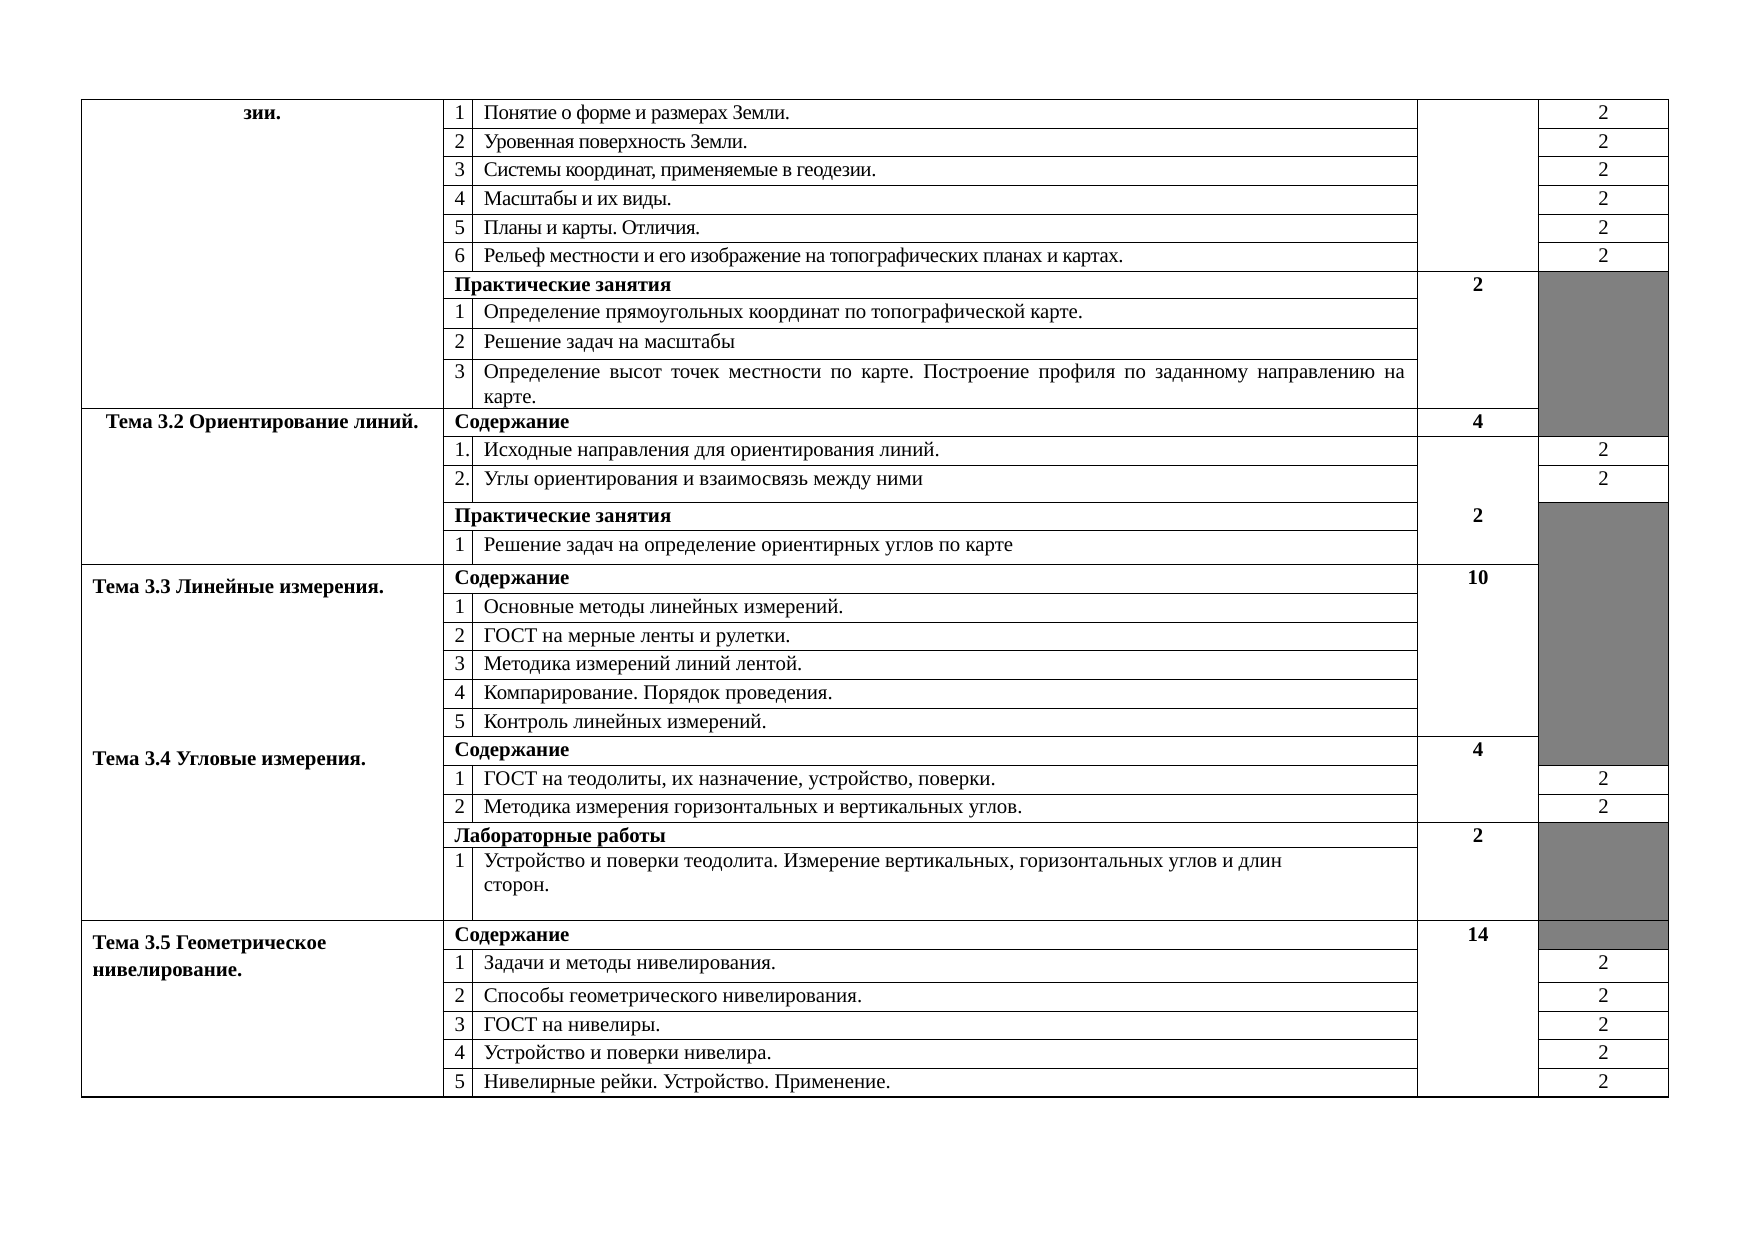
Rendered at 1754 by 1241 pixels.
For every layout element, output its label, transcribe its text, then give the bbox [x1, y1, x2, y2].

table_cell 4 [444, 186, 472, 213]
table_cell Углы ориентирования и взаимосвязь между ними [473, 466, 1417, 502]
table_cell Рельеф местности и его изображение на топографических планах и картах. [473, 243, 1417, 271]
table_cell 2 [1539, 983, 1668, 1011]
table_cell Масштабы и их виды. [473, 186, 1417, 213]
table_cell [1539, 272, 1668, 436]
table_cell Решение задач на масштабы [473, 329, 1417, 358]
table_cell [1418, 437, 1538, 502]
table_cell 2 [1539, 1040, 1668, 1068]
table_cell Задачи и методы нивелирования. [473, 950, 1417, 982]
table_cell 4 [1418, 737, 1538, 822]
table_cell 2 [1539, 243, 1668, 271]
table_cell Практические занятия [444, 272, 1417, 298]
table_cell 4 [444, 680, 472, 707]
table_cell Основные методы линейных измерений. [473, 594, 1417, 622]
table_cell 6 [444, 243, 472, 271]
table_cell 10 [1418, 565, 1538, 736]
table_cell 2 [444, 329, 472, 358]
table_cell 2 [444, 623, 472, 650]
table_cell 2 [1539, 100, 1668, 128]
table_cell Решение задач на определение ориентирных углов по карте [473, 531, 1417, 564]
table_cell Тема 3.2 Ориентирование линий. [82, 409, 443, 564]
table_cell [444, 466, 472, 502]
table_cell ГОСТ на нивелиры. [473, 1012, 1417, 1039]
table_cell 2 [1539, 157, 1668, 185]
table_cell ГОСТ на мерные ленты и рулетки. [473, 623, 1417, 650]
table_cell 3 [444, 360, 472, 408]
table_cell 12 [1418, 100, 1538, 271]
table_cell 1 [444, 950, 472, 982]
table_cell Устройство и поверки теодолита. Измерение вертикальных, горизонтальных углов и длин сторон. [473, 848, 1417, 920]
table_cell ГОСТ на теодолиты, их назначение, устройство, поверки. [473, 766, 1417, 793]
table_cell 14 [1418, 921, 1538, 1096]
table_cell 2 [1539, 437, 1668, 465]
table_cell 1 [444, 848, 472, 920]
table_cell [1539, 503, 1668, 765]
table_cell Уровенная поверхность Земли. [473, 129, 1417, 156]
table_cell 2 [1418, 502, 1538, 564]
table_cell 2 [1539, 215, 1668, 242]
table_cell Понятие о форме и размерах Земли. [473, 100, 1417, 128]
table_cell 1 [444, 594, 472, 622]
table_cell 5 [444, 1069, 472, 1096]
table_cell 2 [1539, 466, 1668, 502]
table_cell 2 [1539, 186, 1668, 213]
table_cell 1 [444, 100, 472, 128]
table_cell 2 [1539, 950, 1668, 982]
table_cell Тема 3.5 Геометрическое нивелирование. [82, 921, 443, 1096]
table_cell Системы координат, применяемые в геодезии. [473, 157, 1417, 185]
table_cell 2 [1539, 766, 1668, 793]
table_cell 2 [1539, 1012, 1668, 1039]
table_cell 5 [444, 215, 472, 242]
table_cell 2 [1539, 129, 1668, 156]
table_cell 2 [444, 983, 472, 1011]
table_cell 2 [1539, 795, 1668, 822]
table_cell 4 [444, 1040, 472, 1068]
table_cell 3 [444, 157, 472, 185]
table_cell Компарирование. Порядок проведения. [473, 680, 1417, 707]
table_cell 1 [444, 299, 472, 328]
table_cell 2 [444, 795, 472, 822]
table_cell Содержание [444, 409, 1417, 436]
table_cell Определение прямоугольных координат по топографической карте. [473, 299, 1417, 328]
table_cell 4 [1418, 409, 1538, 436]
table_cell [444, 437, 472, 465]
table_cell Планы и карты. Отличия. [473, 215, 1417, 242]
table_cell 2 [1418, 823, 1538, 920]
table_cell Содержание [444, 737, 1417, 765]
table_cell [82, 100, 443, 408]
table_cell [1539, 823, 1668, 920]
table_cell 1 [444, 766, 472, 793]
table_cell Тема 3.3 Линейные измерения. [82, 565, 443, 736]
table_cell Практические занятия [444, 503, 1417, 530]
table_cell Способы геометрического нивелирования. [473, 983, 1417, 1011]
table_cell Определение высот точек местности по карте. Построение профиля по заданному направлению на карте. [473, 360, 1417, 408]
table_cell Исходные направления для ориентирования линий. [473, 437, 1417, 465]
table_cell 3 [444, 1012, 472, 1039]
table_cell Методика измерения горизонтальных и вертикальных углов. [473, 795, 1417, 822]
table_cell 2 [1539, 1069, 1668, 1096]
table_cell 2 [444, 129, 472, 156]
table_cell Методика измерений линий лентой. [473, 651, 1417, 679]
table_cell Контроль линейных измерений. [473, 709, 1417, 736]
table_cell 5 [444, 709, 472, 736]
table_cell Содержание [444, 565, 1417, 593]
table_cell 2 [1418, 272, 1538, 408]
table_cell Содержание [444, 921, 1417, 949]
table_cell 3 [444, 651, 472, 679]
table_cell Устройство и поверки нивелира. [473, 1040, 1417, 1068]
table_cell 1 [444, 531, 472, 564]
table_cell Нивелирные рейки. Устройство. Применение. [473, 1069, 1417, 1096]
table_cell Тема 3.4 Угловые измерения. [82, 736, 443, 920]
table_cell [1539, 921, 1668, 949]
table_cell Лабораторные работы [444, 823, 1417, 847]
